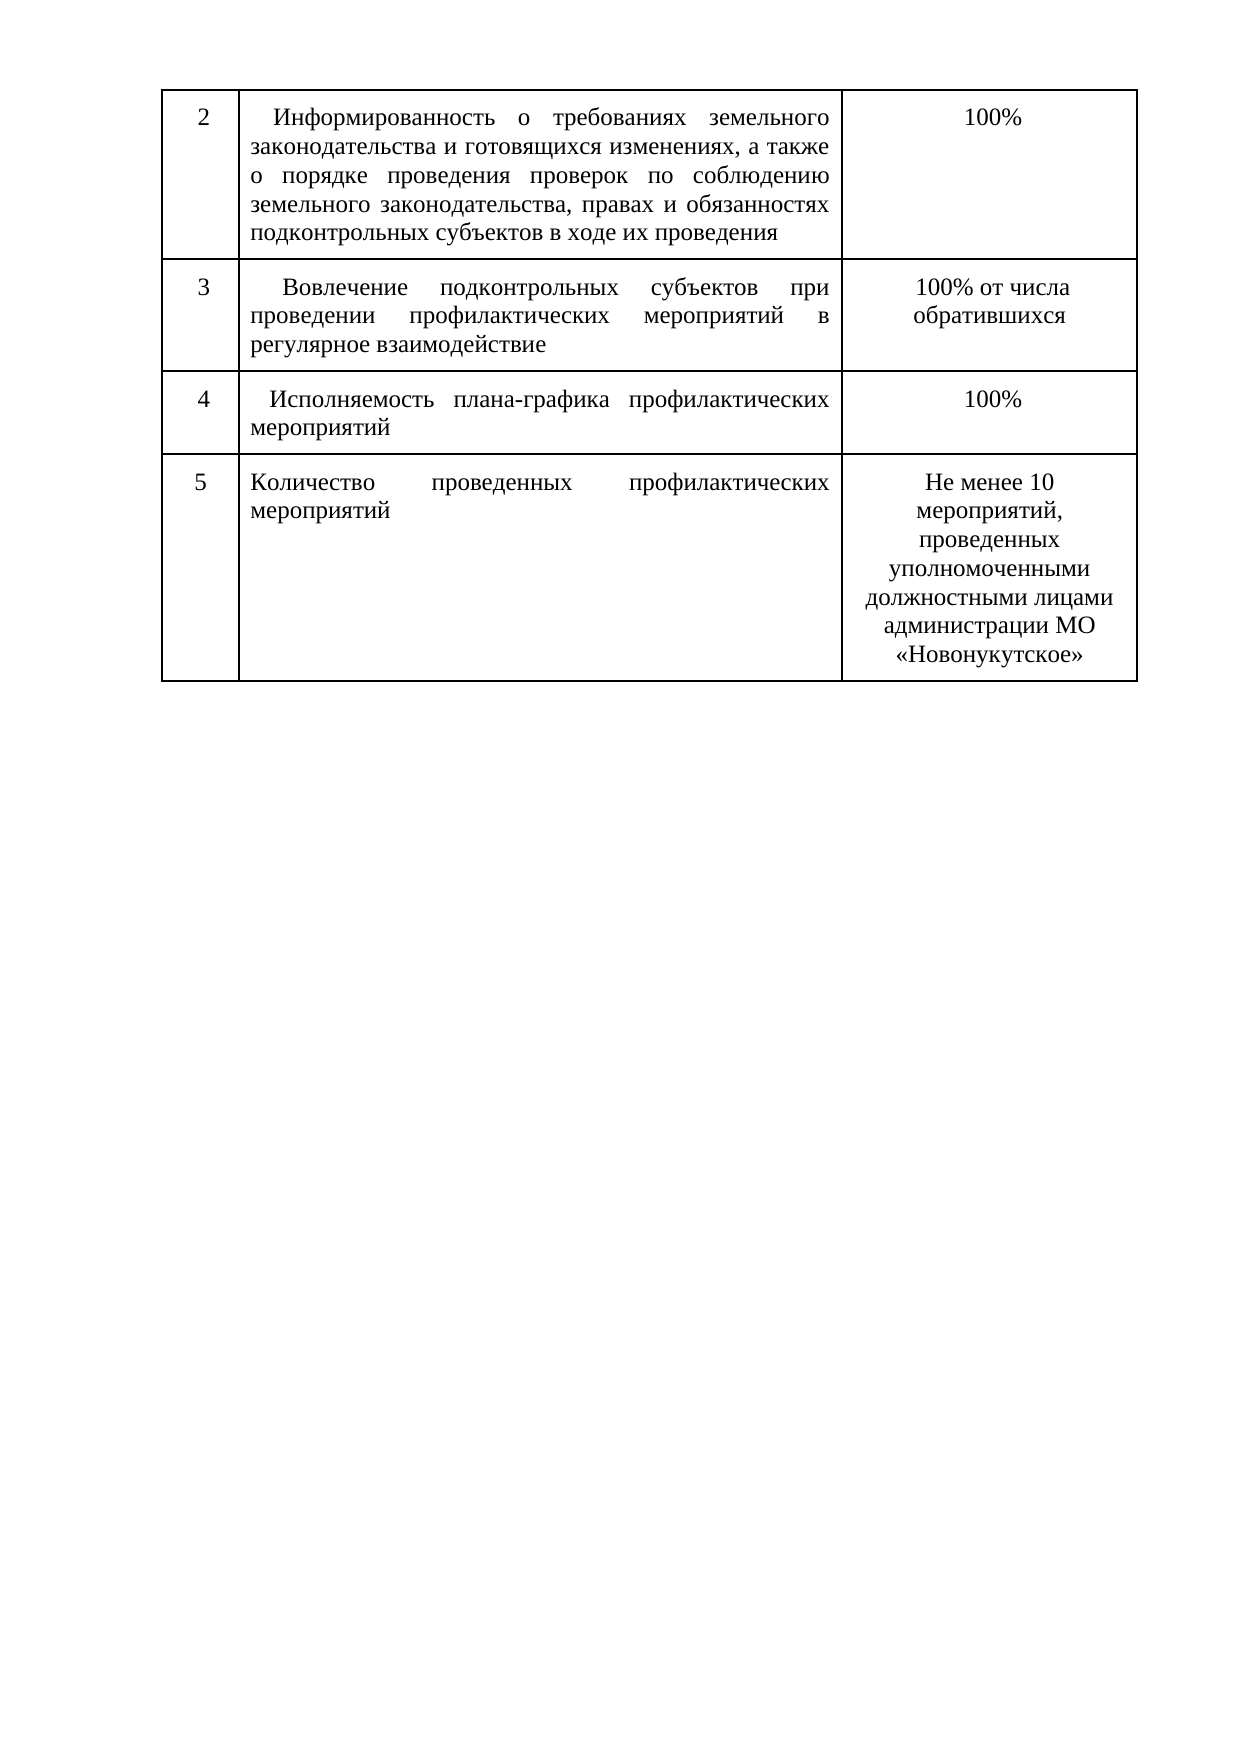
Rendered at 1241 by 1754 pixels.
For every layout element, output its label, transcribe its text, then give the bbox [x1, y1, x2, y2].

table_cell Не менее 10 мероприятий, проведенных уполномоченными должностными лицами администрации МО «Новонукутское» [843, 455, 1136, 680]
table_cell Информированность о требованиях земельного законодательства и готовящихся изменениях, а также о порядке проведения проверок по соблюдению земельного законодательства, правах и обязанностях подконтрольных субъектов в ходе их проведения [240, 91, 841, 258]
table_cell 100% от числа обратившихся [843, 260, 1136, 370]
table_cell Исполняемость плана-графика профилактических мероприятий [240, 372, 841, 453]
table_cell 5 [163, 455, 238, 680]
table_cell Количество проведенных профилактических мероприятий [240, 455, 841, 680]
table_cell 100% [843, 91, 1136, 258]
table_cell 2 [163, 91, 238, 258]
table_cell 100% [843, 372, 1136, 453]
table_cell 4 [163, 372, 238, 453]
table_cell 3 [163, 260, 238, 370]
table_cell Вовлечение подконтрольных субъектов при проведении профилактических мероприятий в регулярное взаимодействие [240, 260, 841, 370]
